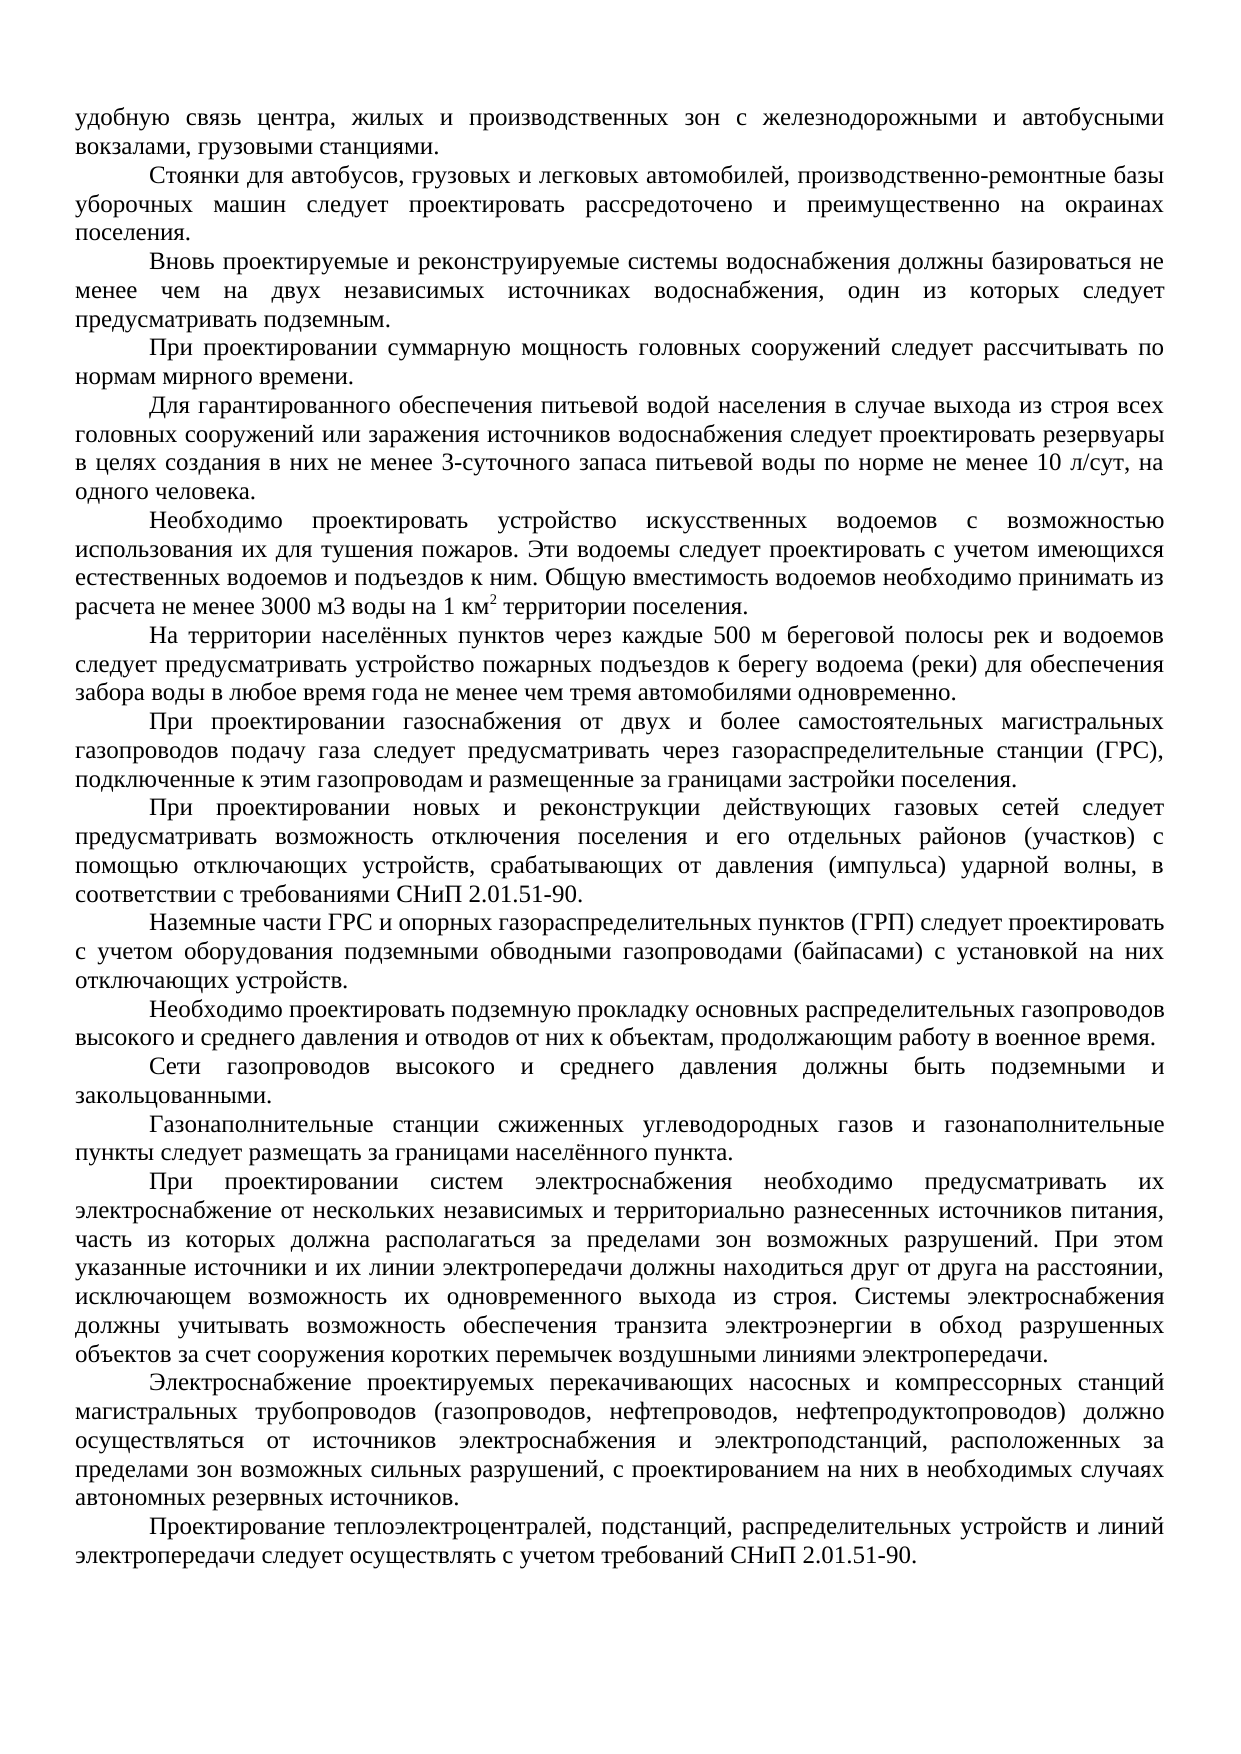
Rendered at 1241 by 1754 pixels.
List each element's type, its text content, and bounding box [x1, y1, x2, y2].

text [75, 102, 1165, 160]
text Необходимо проектировать подземную прокладку основных распределительных газопроводов высокого и среднего давления и отводов от них к объектам, продолжающим работу в военное время. [75, 994, 1165, 1051]
text При проектировании систем электроснабжения необходимо предусматривать их электроснабжение от нескольких независимых и территориально разнесенных источников питания, часть из которых должна располагаться за пределами зон возможных разрушений. При этом указанные источники и их линии электропередачи должны находиться друг от друга на расстоянии, исключающем возможность их одновременного выхода из строя. Системы электроснабжения должны учитывать возможность обеспечения транзита электроэнергии в обход разрушенных объектов за счет сооружения коротких перемычек воздушными линиями электропередачи. [75, 1166, 1165, 1367]
text При проектировании суммарную мощность головных сооружений следует рассчитывать по нормам мирного времени. [75, 332, 1165, 390]
text Для гарантированного обеспечения питьевой водой населения в случае выхода из строя всех головных сооружений или заражения источников водоснабжения следует проектировать резервуары в целях создания в них не менее 3-суточного запаса питьевой воды по норме не менее 10 л/сут, на одного человека. [75, 390, 1165, 505]
text Необходимо проектировать устройство искусственных водоемов с возможностью использования их для тушения пожаров. Эти водоемы следует проектировать с учетом имеющихся естественных водоемов и подъездов к ним. Общую вместимость водоемов необходимо принимать из расчета не менее 3000 м3 воды на 1 км2 территории поселения. [75, 505, 1165, 620]
text При проектировании газоснабжения от двух и более самостоятельных магистральных газопроводов подачу газа следует предусматривать через газораспределительные станции (ГРС), подключенные к этим газопроводам и размещенные за границами застройки поселения. [75, 706, 1165, 792]
text На территории населённых пунктов через каждые 500 м береговой полосы рек и водоемов следует предусматривать устройство пожарных подъездов к берегу водоема (реки) для обеспечения забора воды в любое время года не менее чем тремя автомобилями одновременно. [75, 620, 1165, 706]
text Стоянки для автобусов, грузовых и легковых автомобилей, производственно-ремонтные базы уборочных машин следует проектировать рассредоточено и преимущественно на окраинах поселения. [75, 160, 1165, 246]
text При проектировании новых и реконструкции действующих газовых сетей следует предусматривать возможность отключения поселения и его отдельных районов (участков) с помощью отключающих устройств, срабатывающих от давления (импульса) ударной волны, в соответствии с требованиями СНиП 2.01.51-90. [75, 792, 1165, 907]
text Электроснабжение проектируемых перекачивающих насосных и компрессорных станций магистральных трубопроводов (газопроводов, нефтепроводов, нефтепродуктопроводов) должно осуществляться от источников электроснабжения и электроподстанций, расположенных за пределами зон возможных сильных разрушений, с проектированием на них в необходимых случаях автономных резервных источников. [75, 1367, 1165, 1511]
text Наземные части ГРС и опорных газораспределительных пунктов (ГРП) следует проектировать с учетом оборудования подземными обводными газопроводами (байпасами) с установкой на них отключающих устройств. [75, 907, 1165, 994]
text Газонаполнительные станции сжиженных углеводородных газов и газонаполнительные пункты следует размещать за границами населённого пункта. [75, 1109, 1165, 1166]
text Сети газопроводов высокого и среднего давления должны быть подземными и закольцованными. [75, 1051, 1165, 1109]
text Вновь проектируемые и реконструируемые системы водоснабжения должны базироваться не менее чем на двух независимых источниках водоснабжения, один из которых следует предусматривать подземным. [75, 246, 1165, 332]
text Проектирование теплоэлектроцентралей, подстанций, распределительных устройств и линий электропередачи следует осуществлять с учетом требований СНиП 2.01.51-90. [75, 1511, 1165, 1569]
